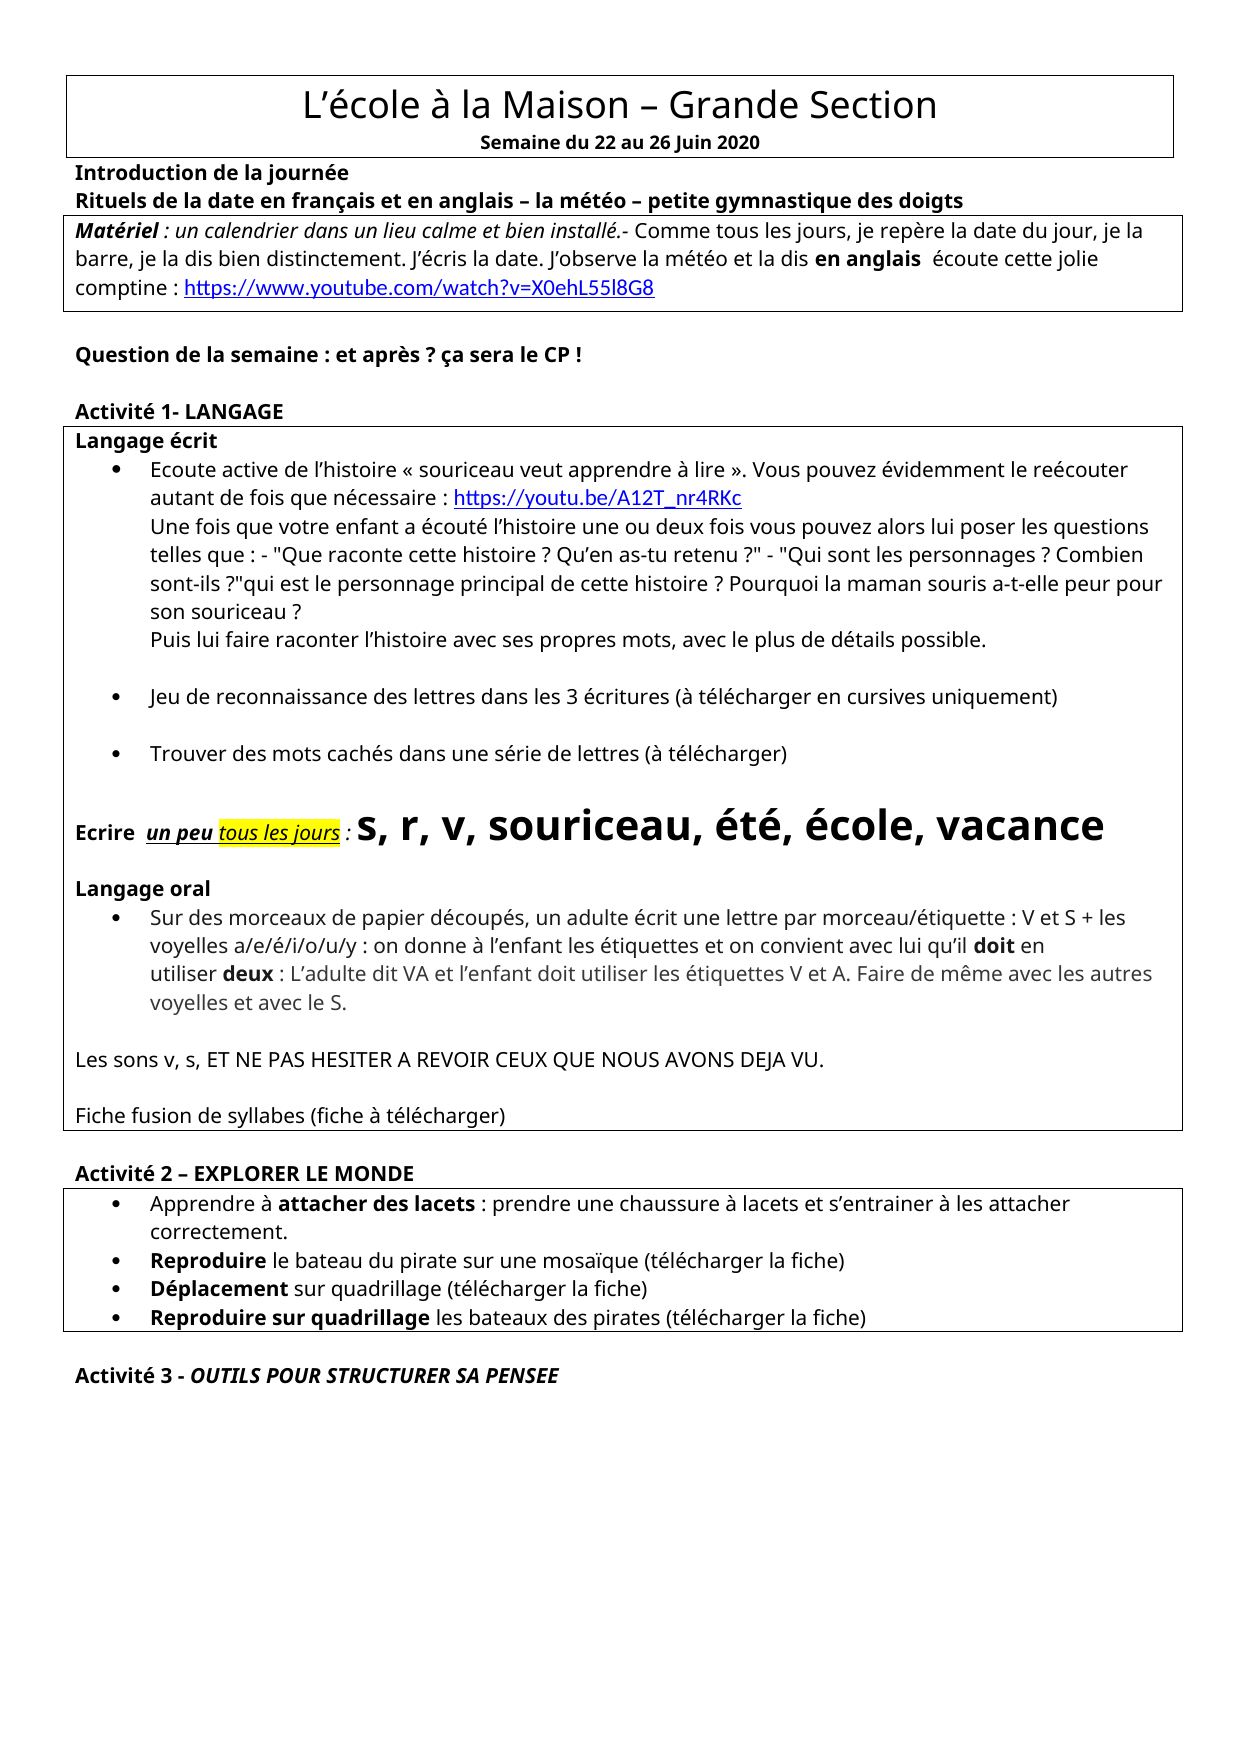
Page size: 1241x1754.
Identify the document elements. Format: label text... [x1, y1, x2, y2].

text Activité 3 - OUTILS POUR STRUCTURER SA PENSEE [75, 1361, 1165, 1389]
text Question de la semaine : et après ? ça sera le CP ! [75, 340, 1165, 369]
table_header Matériel : un calendrier dans un lieu calme et bien installé.- Comme tous les jours, je repère la date du jour, je la barre, je la dis bien distinctement. J’écris la date. J’observe la météo et la dis en anglais écoute cette jolie comptine : https://www.youtube.com/watch?v=X0ehL55l8G8 [64, 216, 1182, 311]
text L’école à la Maison – Grande Section [67, 76, 1173, 126]
text Rituels de la date en français et en anglais – la météo – petite gymnastique des doigts [75, 186, 1165, 215]
text Semaine du 22 au 26 Juin 2020 [67, 126, 1173, 157]
text Activité 1- LANGAGE [75, 397, 1165, 426]
table_header Apprendre à attacher des lacets : prendre une chaussure à lacets et s’entrainer à les attacher correctement. Reproduire le bateau du pirate sur une mosaïque (télécharger la fiche) Déplacement sur quadrillage (télécharger la fiche) Reproduire sur quadrillage les bateaux des pirates (télécharger la fiche) [64, 1189, 1182, 1331]
table_header Langage écrit Ecoute active de l’histoire « souriceau veut apprendre à lire ». Vous pouvez évidemment le reécouter autant de fois que nécessaire : https://youtu.be/A12T_nr4RKc Une fois que votre enfant a écouté l’histoire une ou deux fois vous pouvez alors lui poser les questions telles que : - "Que raconte cette histoire ? Qu’en as-tu retenu ?" - "Qui sont les personnages ? Combien sont-ils ?"qui est le personnage principal de cette histoire ? Pourquoi la maman souris a-t-elle peur pour son souriceau ? Puis lui faire raconter l’histoire avec ses propres mots, avec le plus de détails possible. Jeu de reconnaissance des lettres dans les 3 écritures (à télécharger en cursives uniquement) Trouver des mots cachés dans une série de lettres (à télécharger) Ecrire un peu tous les jours : s, r, v, souriceau, été, école, vacance Langage oral Sur des morceaux de papier découpés, un adulte écrit une lettre par morceau/étiquette : V et S + les voyelles a/e/é/i/o/u/y : on donne à l’enfant les étiquettes et on convient avec lui qu’il doit en utiliser deux : L’adulte dit VA et l’enfant doit utiliser les étiquettes V et A. Faire de même avec les autres voyelles et avec le S. Les sons v, s, ET NE PAS HESITER A REVOIR CEUX QUE NOUS AVONS DEJA VU. Fiche fusion de syllabes (fiche à télécharger) [64, 427, 1182, 1130]
text Activité 2 – EXPLORER LE MONDE [75, 1159, 1165, 1188]
text Introduction de la journée [75, 158, 1165, 186]
